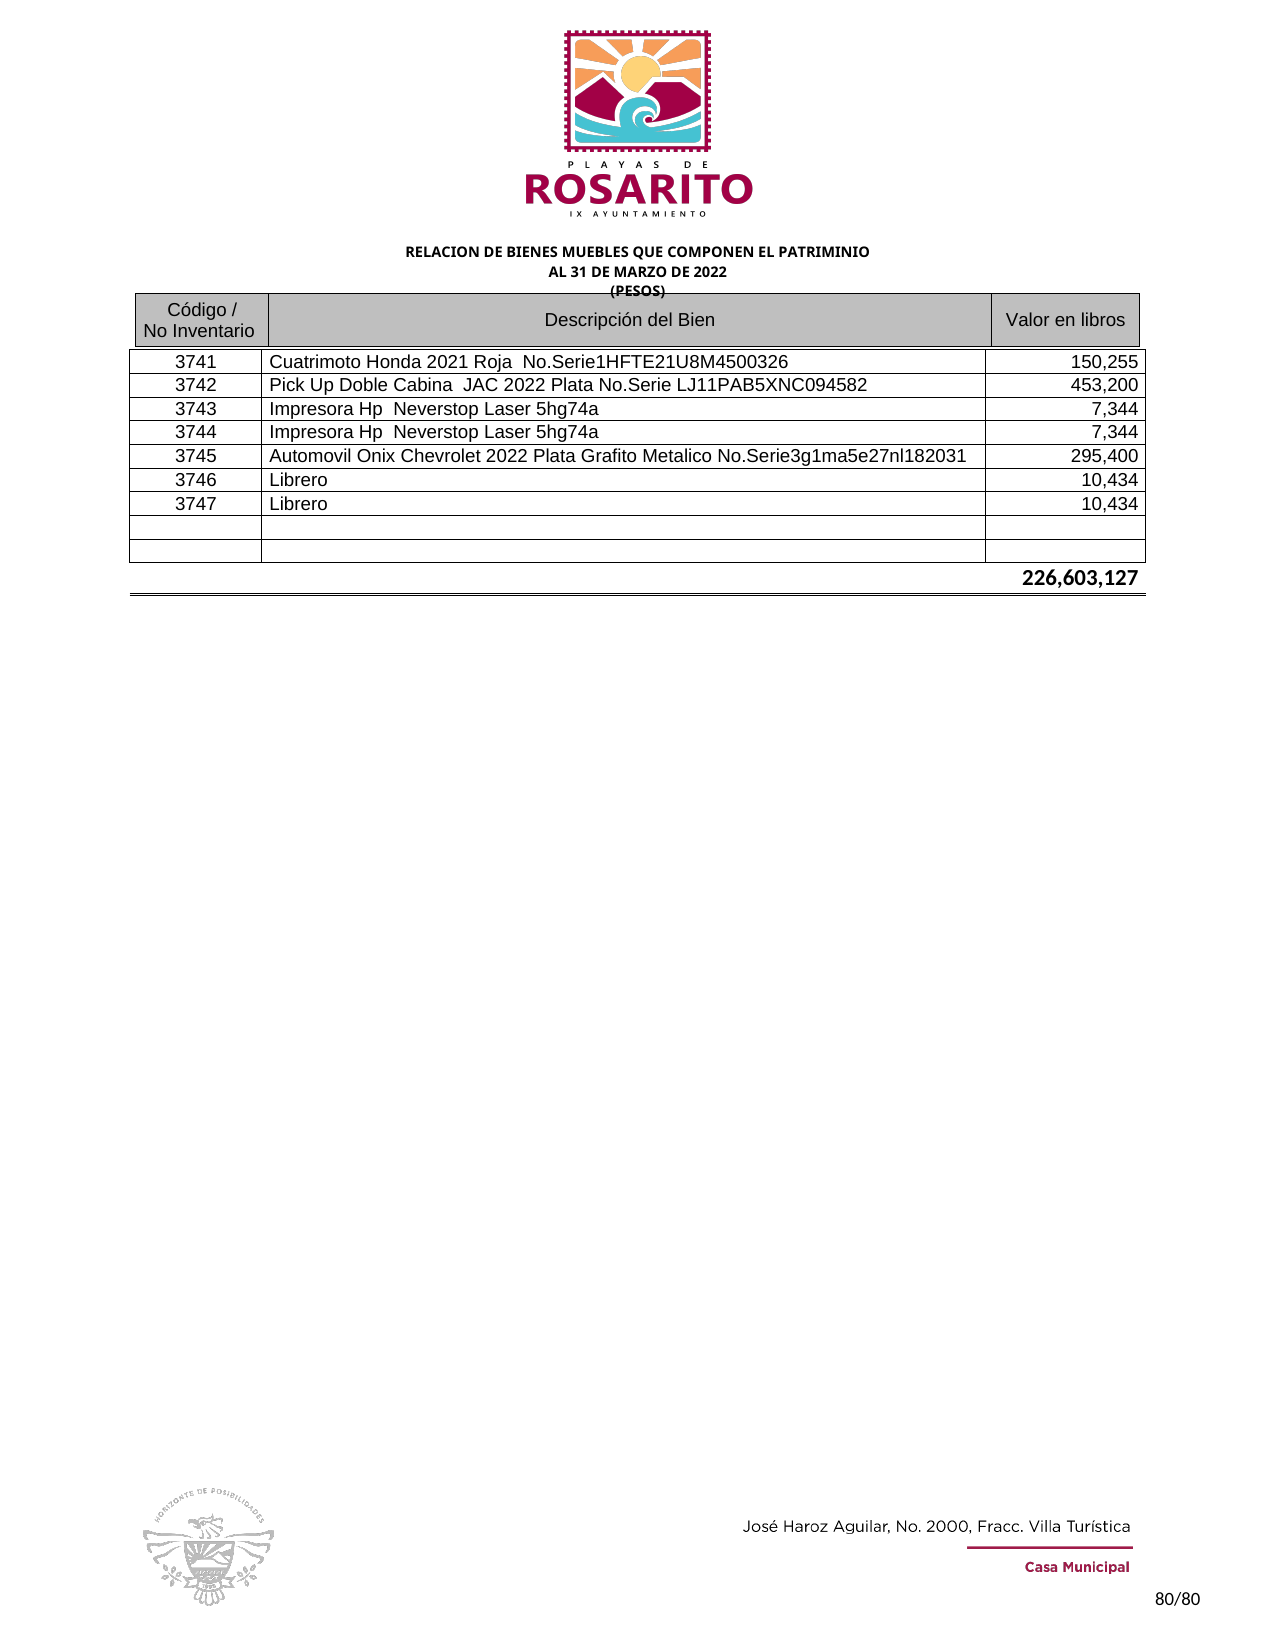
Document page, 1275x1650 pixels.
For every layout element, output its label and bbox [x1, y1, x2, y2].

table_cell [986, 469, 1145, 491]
picture [510, 7, 764, 219]
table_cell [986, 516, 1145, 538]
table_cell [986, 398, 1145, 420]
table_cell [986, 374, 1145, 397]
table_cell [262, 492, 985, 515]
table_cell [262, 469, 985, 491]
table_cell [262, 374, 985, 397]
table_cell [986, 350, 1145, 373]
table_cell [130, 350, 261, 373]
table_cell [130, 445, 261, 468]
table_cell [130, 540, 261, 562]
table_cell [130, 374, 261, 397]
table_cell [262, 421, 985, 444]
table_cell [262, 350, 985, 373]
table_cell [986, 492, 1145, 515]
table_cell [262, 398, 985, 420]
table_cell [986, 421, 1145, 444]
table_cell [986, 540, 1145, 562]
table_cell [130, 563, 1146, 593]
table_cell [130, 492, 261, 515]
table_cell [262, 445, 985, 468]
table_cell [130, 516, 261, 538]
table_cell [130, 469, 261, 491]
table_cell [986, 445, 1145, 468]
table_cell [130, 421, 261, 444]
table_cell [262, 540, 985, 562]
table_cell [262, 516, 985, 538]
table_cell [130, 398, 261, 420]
picture [137, 1482, 1138, 1611]
